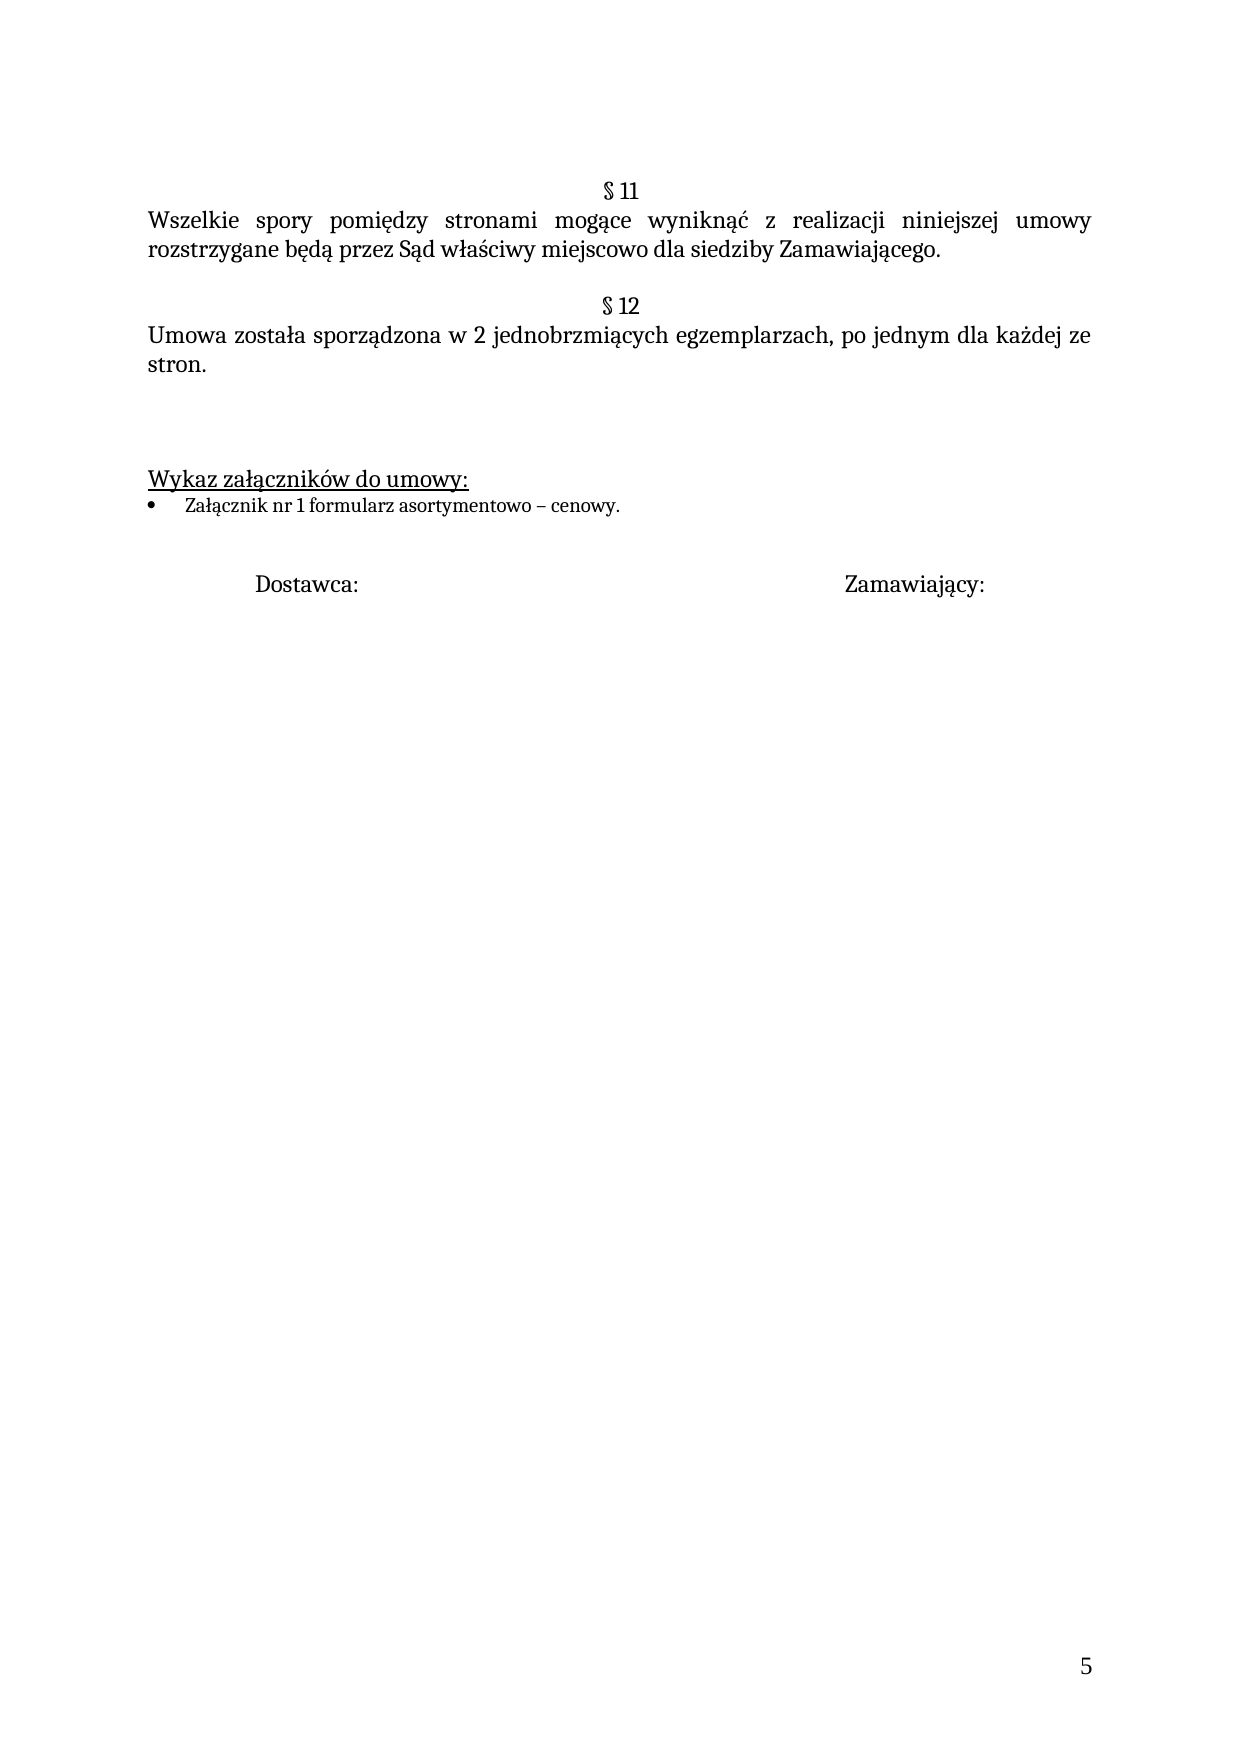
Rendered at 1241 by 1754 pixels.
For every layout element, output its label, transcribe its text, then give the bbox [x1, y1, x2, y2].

text § 11 [148, 177, 1092, 206]
list Załącznik nr 1 formularz asortymentowo – cenowy. [148, 493, 1092, 517]
text Wykaz załączników do umowy: [148, 465, 1092, 493]
text Dostawca: Zamawiający: [148, 570, 1092, 599]
text Umowa została sporządzona w 2 jednobrzmiących egzemplarzach, po jednym dla każdej ze stron. [148, 321, 1092, 378]
text § 12 [148, 292, 1092, 321]
text Wszelkie spory pomiędzy stronami mogące wyniknąć z realizacji niniejszej umowy rozstrzygane będą przez Sąd właściwy miejscowo dla siedziby Zamawiającego. [148, 206, 1092, 263]
